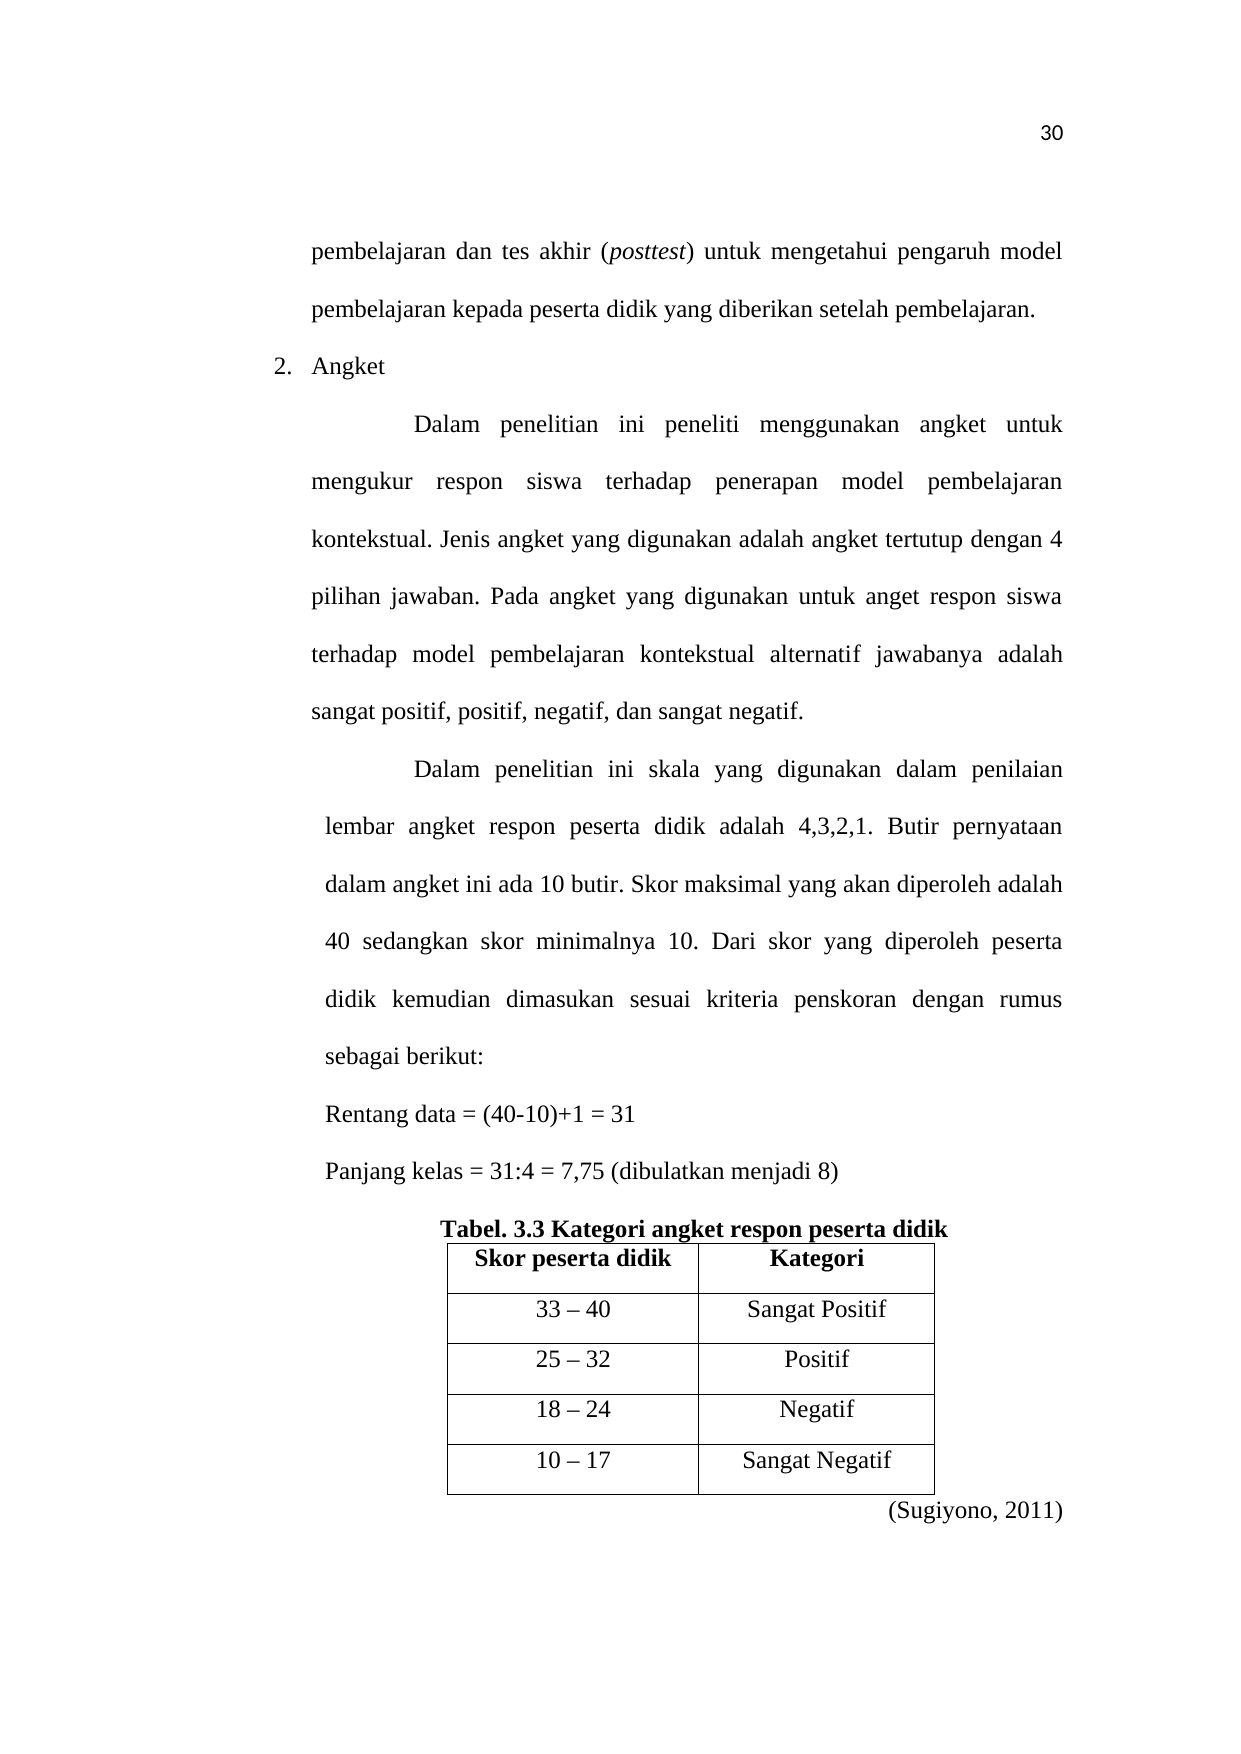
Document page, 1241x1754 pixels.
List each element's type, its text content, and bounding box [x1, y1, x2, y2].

list Tabel. 3.3 Kategori angket respon peserta didik [325, 1214, 1063, 1242]
list Rentang data = (40-10)+1 = 31 [325, 1099, 1063, 1127]
list (Sugiyono, 2011) [325, 1495, 1063, 1524]
table_cell 18 – 24 [448, 1395, 698, 1444]
list Dalam penelitian ini skala yang digunakan dalam penilaian lembar angket respon peserta didik adalah 4,3,2,1. Butir pernyataan dalam angket ini ada 10 butir. Skor maksimal yang akan diperoleh adalah 40 sedangkan skor minimalnya 10. Dari skor yang diperoleh peserta didik kemudian dimasukan sesuai kriteria penskoran dengan rumus sebagai berikut: [325, 754, 1063, 1070]
list Angket [274, 351, 1063, 380]
table_cell 33 – 40 [448, 1294, 698, 1343]
table_cell Positif [699, 1344, 934, 1393]
list Dalam penelitian ini peneliti menggunakan angket untuk mengukur respon siswa terhadap penerapan model pembelajaran kontekstual. Jenis angket yang digunakan adalah angket tertutup dengan 4 pilihan jawaban. Pada angket yang digunakan untuk anget respon siswa terhadap model pembelajaran kontekstual alternatif jawabanya adalah sangat positif, positif, negatif, dan sangat negatif. [311, 409, 1063, 725]
table_cell Sangat Negatif [699, 1445, 934, 1494]
table_cell Sangat Positif [699, 1294, 934, 1343]
table_header Kategori [699, 1244, 934, 1293]
list Panjang kelas = 31:4 = 7,75 (dibulatkan menjadi 8) [325, 1156, 1063, 1185]
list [311, 236, 1063, 322]
table_cell 25 – 32 [448, 1344, 698, 1393]
table_cell 10 – 17 [448, 1445, 698, 1494]
table_cell Negatif [699, 1395, 934, 1444]
table_header Skor peserta didik [448, 1244, 698, 1293]
